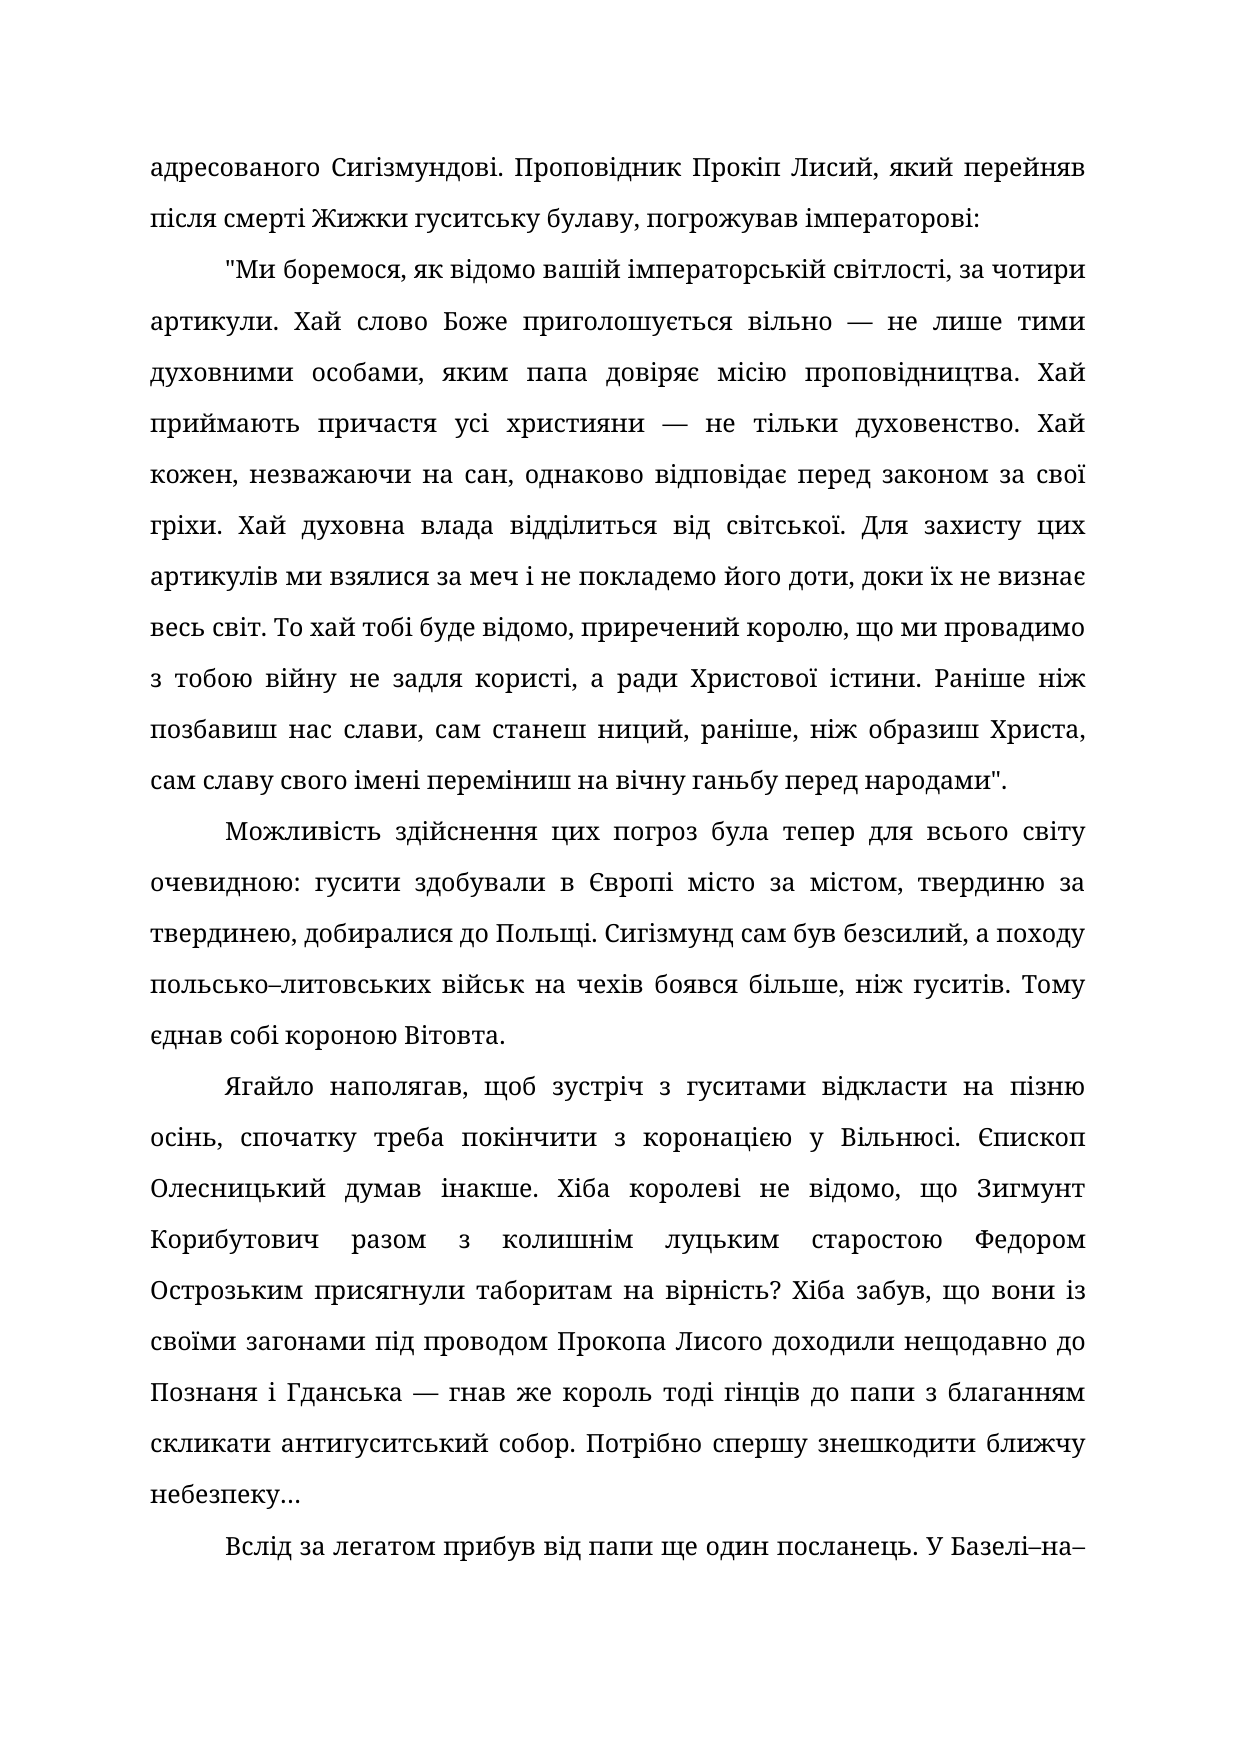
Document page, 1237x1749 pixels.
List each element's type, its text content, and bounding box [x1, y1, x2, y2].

text "Ми боремося, як відомо вашій імператорській світлості, за чотири артикули. Хай слово Боже приголошується вільно — не лише тими духовними особами, яким папа довіряє місію проповідництва. Хай приймають причастя усі християни — не тільки духовенство. Хай кожен, незважаючи на сан, однаково відповідає перед законом за свої гріхи. Хай духовна влада відділиться від світської. Для захисту цих артикулів ми взялися за меч і не покладемо його доти, доки їх не визнає весь світ. То хай тобі буде відомо, приречений королю, що ми провадимо з тобою війну не задля користі, а ради Христової істини. Раніше ніж позбавиш нас слави, сам станеш ниций, раніше, ніж образиш Христа, сам славу свого імені переміниш на вічну ганьбу перед народами". [150, 252, 1086, 797]
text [150, 1528, 1086, 1562]
text Можливість здійснення цих погроз була тепер для всього світу очевидною: гусити здобували в Європі місто за містом, твердиню за твердинею, добиралися до Польщі. Сигізмунд сам був безсилий, а походу польсько–литовських військ на чехів боявся більше, ніж гуситів. Тому єднав собі короною Вітовта. [150, 813, 1086, 1052]
text Ягайло наполягав, щоб зустріч з гуситами відкласти на пізню осінь, спочатку треба покінчити з коронацією у Вільнюсі. Єпископ Олесницький думав інакше. Хіба королеві не відомо, що Зигмунт Корибутович разом з колишнім луцьким старостою Федором Острозьким присягнули таборитам на вірність? Хіба забув, що вони із своїми загонами під проводом Прокопа Лисого доходили нещодавно до Познаня і Гданська — гнав же король тоді гінців до папи з благанням скликати антигуситський собор. Потрібно спершу знешкодити ближчу небезпеку… [150, 1069, 1086, 1511]
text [150, 150, 1086, 235]
